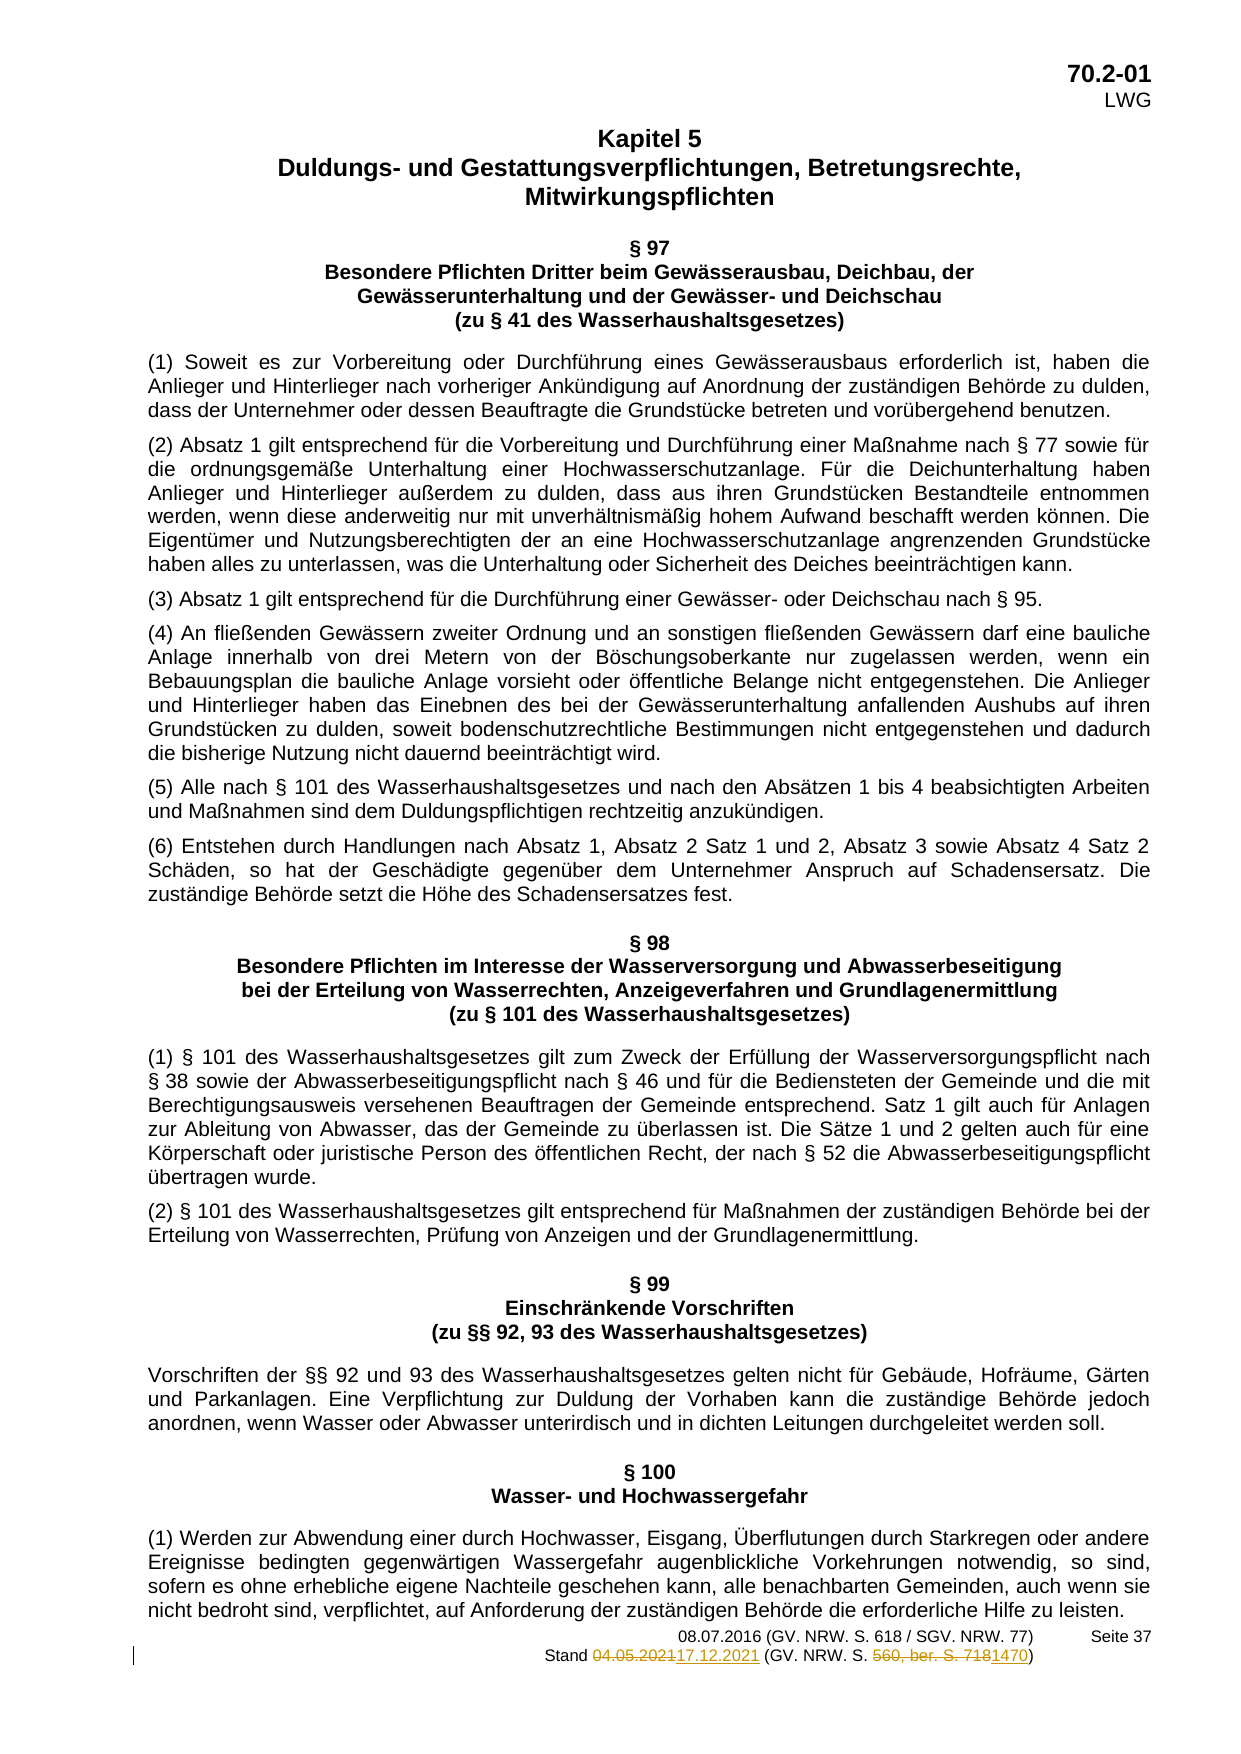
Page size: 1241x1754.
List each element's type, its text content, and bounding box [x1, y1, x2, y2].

subtitle § 98 Besondere Pflichten im Interesse der Wasserversorgung und Abwasserbeseitigung bei der Erteilung von Wasserrechten, Anzeigeverfahren und Grundlagenermittlung (zu § 101 des Wasserhaushaltsgesetzes) [148, 930, 1152, 1026]
text (1) Werden zur Abwendung einer durch Hochwasser, Eisgang, Überflutungen durch Starkregen oder andere Ereignisse bedingten gegenwärtigen Wassergefahr augenblickliche Vorkehrungen notwendig, so sind, sofern es ohne erhebliche eigene Nachteile geschehen kann, alle benachbarten Gemeinden, auch wenn sie nicht bedroht sind, verpflichtet, auf Anforderung der zuständigen Behörde die erforderliche Hilfe zu leisten. [148, 1526, 1152, 1622]
text (1) § 101 des Wasserhaushaltsgesetzes gilt zum Zweck der Erfüllung der Wasserversorgungspflicht nach § 38 sowie der Abwasserbeseitigungspflicht nach § 46 und für die Bediensteten der Gemeinde und die mit Berechtigungsausweis versehenen Beauftragen der Gemeinde entsprechend. Satz 1 gilt auch für Anlagen zur Ableitung von Abwasser, das der Gemeinde zu überlassen ist. Die Sätze 1 und 2 gelten auch für eine Körperschaft oder juristische Person des öffentlichen Recht, der nach § 52 die Abwasserbeseitigungspflicht übertragen wurde. [148, 1045, 1152, 1189]
subtitle Kapitel 5 Duldungs- und Gestattungsverpflichtungen, Betretungsrechte, Mitwirkungspflichten [148, 124, 1152, 211]
subtitle § 100 Wasser- und Hochwassergefahr [148, 1459, 1152, 1507]
text Vorschriften der §§ 92 und 93 des Wasserhaushaltsgesetzes gelten nicht für Gebäude, Hofräume, Gärten und Parkanlagen. Eine Verpflichtung zur Duldung der Vorhaben kann die zuständige Behörde jedoch anordnen, wenn Wasser oder Abwasser unterirdisch und in dichten Leitungen durchgeleitet werden soll. [148, 1363, 1152, 1434]
text (6) Entstehen durch Handlungen nach Absatz 1, Absatz 2 Satz 1 und 2, Absatz 3 sowie Absatz 4 Satz 2 Schäden, so hat der Geschädigte gegenüber dem Unternehmer Anspruch auf Schadensersatz. Die zuständige Behörde setzt die Höhe des Schadensersatzes fest. [148, 833, 1152, 905]
subtitle § 97 Besondere Pflichten Dritter beim Gewässerausbau, Deichbau, der Gewässerunterhaltung und der Gewässer- und Deichschau (zu § 41 des Wasserhaushaltsgesetzes) [148, 236, 1152, 331]
text (2) § 101 des Wasserhaushaltsgesetzes gilt entsprechend für Maßnahmen der zuständigen Behörde bei der Erteilung von Wasserrechten, Prüfung von Anzeigen und der Grundlagenermittlung. [148, 1199, 1152, 1247]
text (4) An fließenden Gewässern zweiter Ordnung und an sonstigen fließenden Gewässern darf eine bauliche Anlage innerhalb von drei Metern von der Böschungsoberkante nur zugelassen werden, wenn ein Bebauungsplan die bauliche Anlage vorsieht oder öffentliche Belange nicht entgegenstehen. Die Anlieger und Hinterlieger haben das Einebnen des bei der Gewässerunterhaltung anfallenden Aushubs auf ihren Grundstücken zu dulden, soweit bodenschutzrechtliche Bestimmungen nicht entgegenstehen und dadurch die bisherige Nutzung nicht dauernd beeinträchtigt wird. [148, 621, 1152, 765]
subtitle § 99 Einschränkende Vorschriften (zu §§ 92, 93 des Wasserhaushaltsgesetzes) [148, 1272, 1152, 1344]
text (5) Alle nach § 101 des Wasserhaushaltsgesetzes und nach den Absätzen 1 bis 4 beabsichtigten Arbeiten und Maßnahmen sind dem Duldungspflichtigen rechtzeitig anzukündigen. [148, 775, 1152, 823]
text (3) Absatz 1 gilt entsprechend für die Durchführung einer Gewässer- oder Deichschau nach § 95. [148, 587, 1152, 611]
text (1) Soweit es zur Vorbereitung oder Durchführung eines Gewässerausbaus erforderlich ist, haben die Anlieger und Hinterlieger nach vorheriger Ankündigung auf Anordnung der zuständigen Behörde zu dulden, dass der Unternehmer oder dessen Beauftragte die Grundstücke betreten und vorübergehend benutzen. [148, 350, 1152, 422]
text (2) Absatz 1 gilt entsprechend für die Vorbereitung und Durchführung einer Maßnahme nach § 77 sowie für die ordnungsgemäße Unterhaltung einer Hochwasserschutzanlage. Für die Deichunterhaltung haben Anlieger und Hinterlieger außerdem zu dulden, dass aus ihren Grundstücken Bestandteile entnommen werden, wenn diese anderweitig nur mit unverhältnismäßig hohem Aufwand beschafft werden können. Die Eigentümer und Nutzungsberechtigten der an eine Hochwasserschutzanlage angrenzenden Grundstücke haben alles zu unterlassen, was die Unterhaltung oder Sicherheit des Deiches beeinträchtigen kann. [148, 432, 1152, 576]
